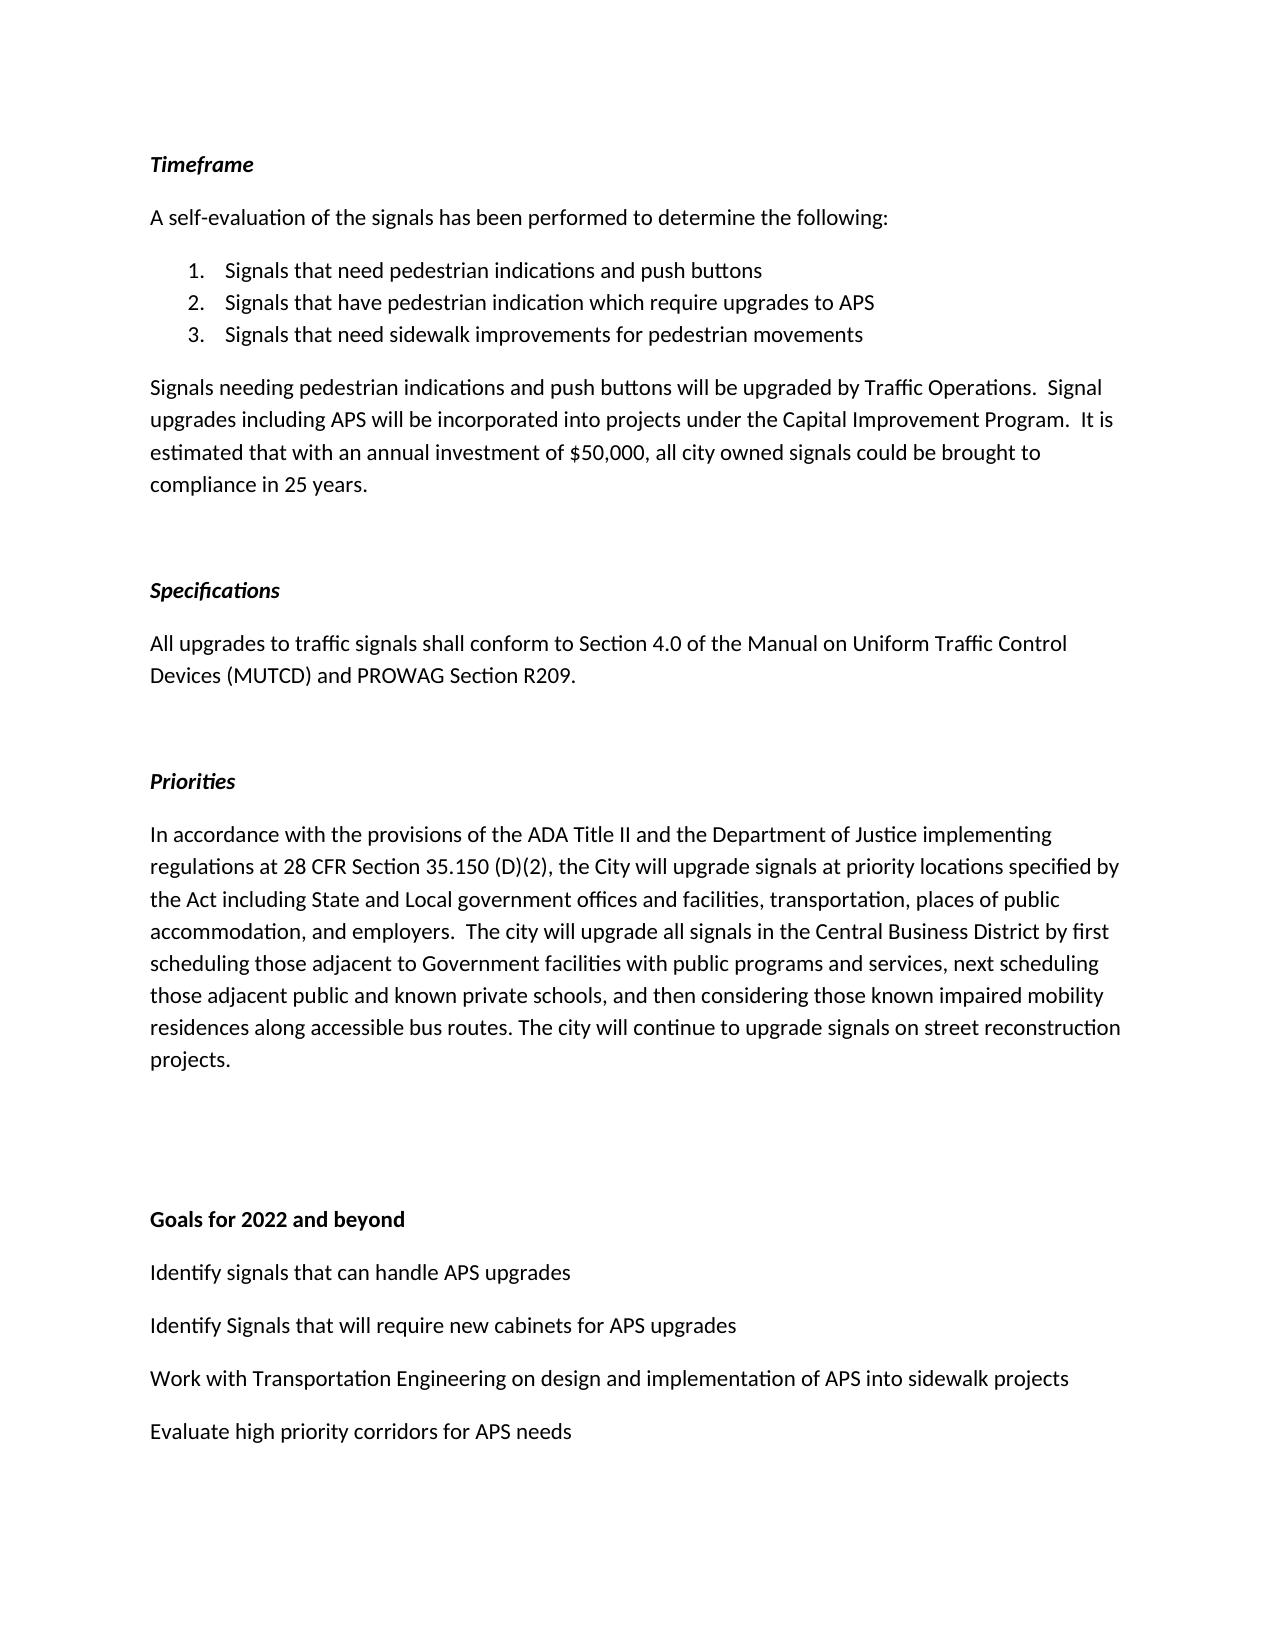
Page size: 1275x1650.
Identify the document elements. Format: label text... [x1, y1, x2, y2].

text Specifications [150, 576, 1125, 604]
text Work with Transportation Engineering on design and implementation of APS into sidewalk projects [150, 1364, 1125, 1392]
text In accordance with the provisions of the ADA Title II and the Department of Justice implementing regulations at 28 CFR Section 35.150 (D)(2), the City will upgrade signals at priority locations specified by the Act including State and Local government offices and facilities, transportation, places of public accommodation, and employers. The city will upgrade all signals in the Central Business District by first scheduling those adjacent to Government facilities with public programs and services, next scheduling those adjacent public and known private schools, and then considering those known impaired mobility residences along accessible bus routes. The city will continue to upgrade signals on street reconstruction projects. [150, 820, 1125, 1074]
text Identify Signals that will require new cabinets for APS upgrades [150, 1311, 1125, 1339]
text Identify signals that can handle APS upgrades [150, 1258, 1125, 1286]
list Signals that need pedestrian indications and push buttons [187, 256, 1125, 284]
text Priorities [150, 767, 1125, 795]
text Signals needing pedestrian indications and push buttons will be upgraded by Traffic Operations. Signal upgrades including APS will be incorporated into projects under the Capital Improvement Program. It is estimated that with an annual investment of $50,000, all city owned signals could be brought to compliance in 25 years. [150, 373, 1125, 498]
text A self-evaluation of the signals has been performed to determine the following: [150, 203, 1125, 231]
text Goals for 2022 and beyond [150, 1205, 1125, 1233]
list Signals that have pedestrian indication which require upgrades to APS [187, 288, 1125, 316]
text Evaluate high priority corridors for APS needs [150, 1417, 1125, 1445]
text Timeframe [150, 150, 1125, 178]
list Signals that need sidewalk improvements for pedestrian movements [187, 320, 1125, 348]
text All upgrades to traffic signals shall conform to Section 4.0 of the Manual on Uniform Traffic Control Devices (MUTCD) and PROWAG Section R209. [150, 629, 1125, 689]
